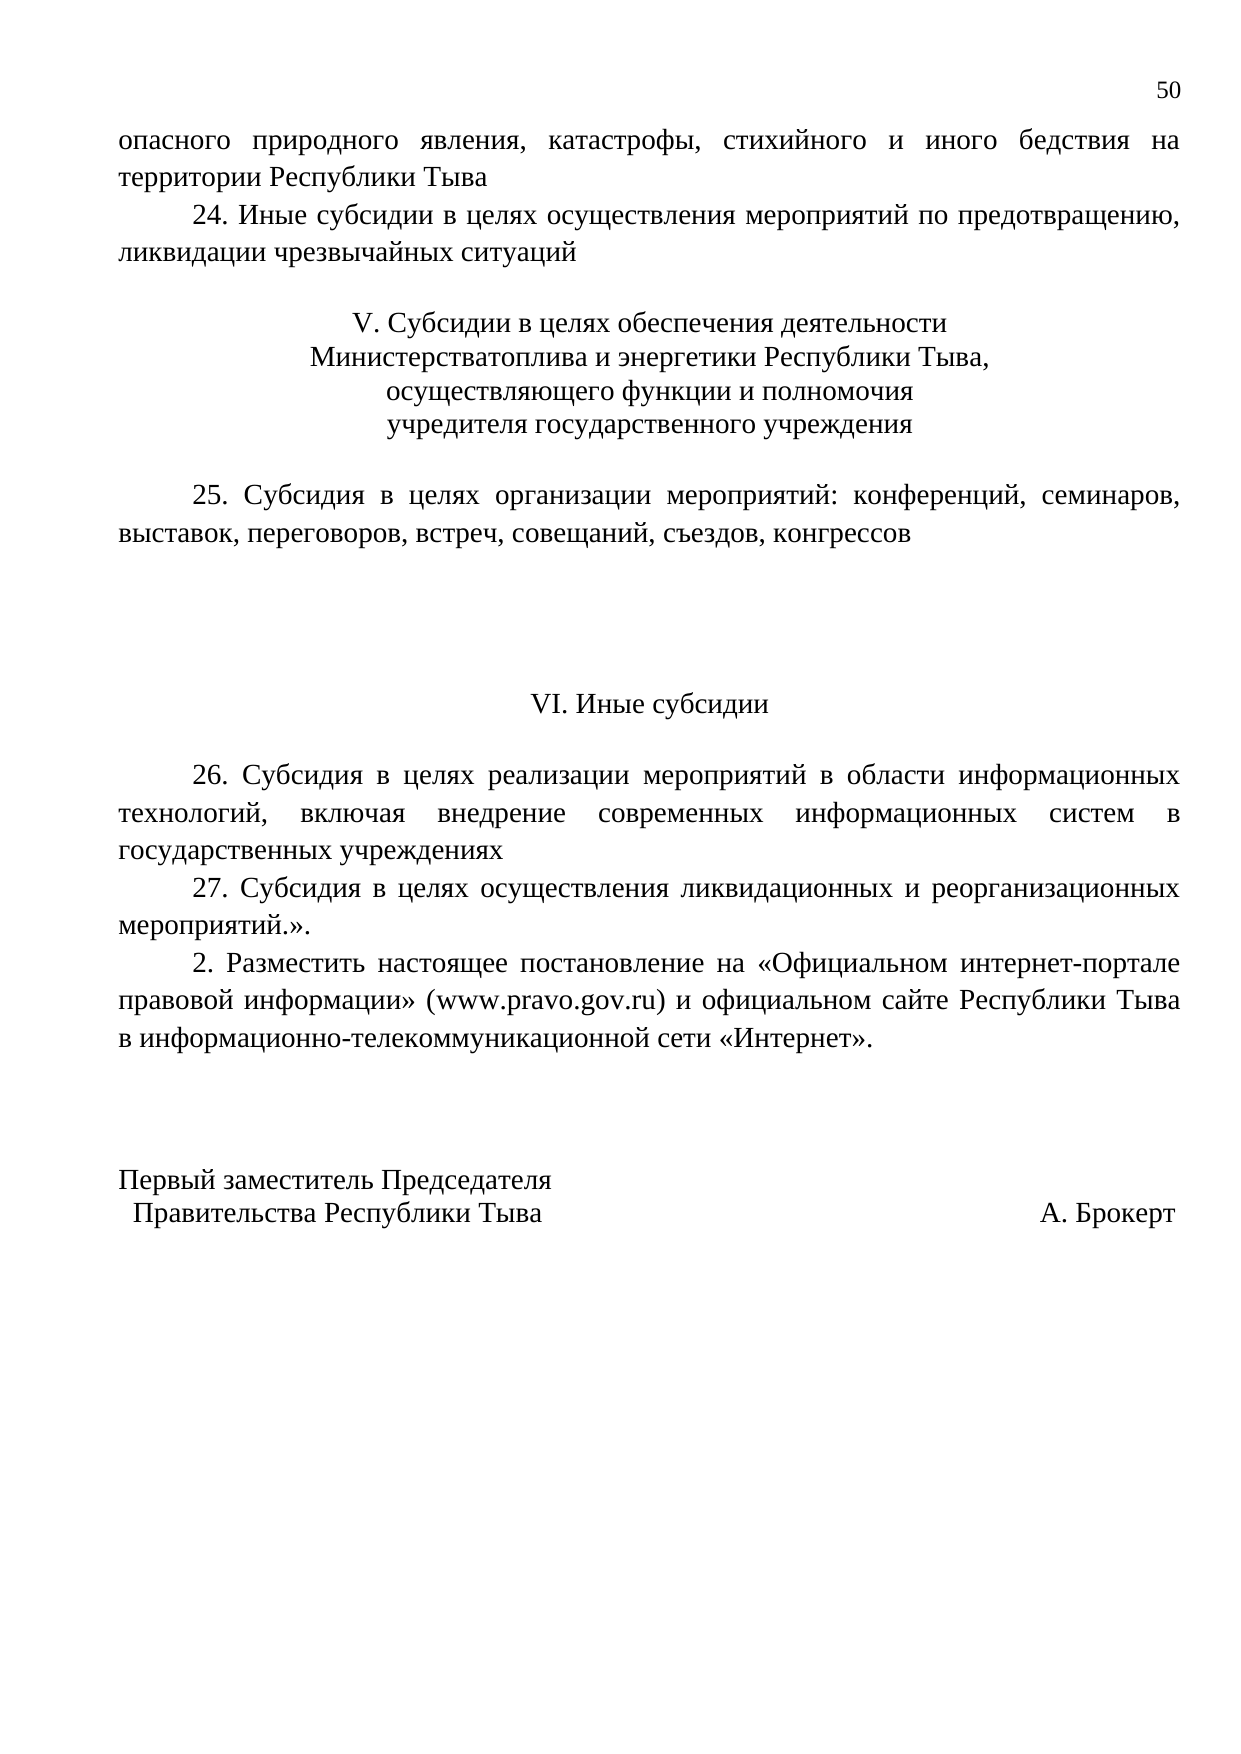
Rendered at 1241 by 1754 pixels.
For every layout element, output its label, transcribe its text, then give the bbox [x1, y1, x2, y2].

text 26. Субсидия в целях реализации мероприятий в области информационных технологий, включая внедрение современных информационных систем в государственных учреждениях [118, 753, 1181, 866]
text 2. Разместить настоящее постановление на «Официальном интернет-портале правовой информации» (www.pravo.gov.ru) и официальном сайте Республики Тыва в информационно-телекоммуникационной сети «Интернет». [118, 941, 1181, 1053]
text Первый заместитель Председателя [118, 1162, 1181, 1196]
text осуществляющего функции и полномочия [118, 373, 1181, 406]
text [118, 118, 1181, 193]
text VI. Иные субсидии [118, 686, 1181, 720]
text 27. Субсидия в целях осуществления ликвидационных и реорганизационных мероприятий.». [118, 866, 1181, 941]
text 24. Иные субсидии в целях осуществления мероприятий по предотвращению, ликвидации чрезвычайных ситуаций [118, 193, 1181, 268]
text 25. Субсидия в целях организации мероприятий: конференций, семинаров, выставок, переговоров, встреч, совещаний, съездов, конгрессов [118, 473, 1181, 548]
text Правительства Республики Тыва А. Брокерт [118, 1196, 1181, 1229]
text Министерстватоплива и энергетики Республики Тыва, [118, 339, 1181, 373]
text V. Субсидии в целях обеспечения деятельности [118, 306, 1181, 339]
text учредителя государственного учреждения [118, 406, 1181, 440]
